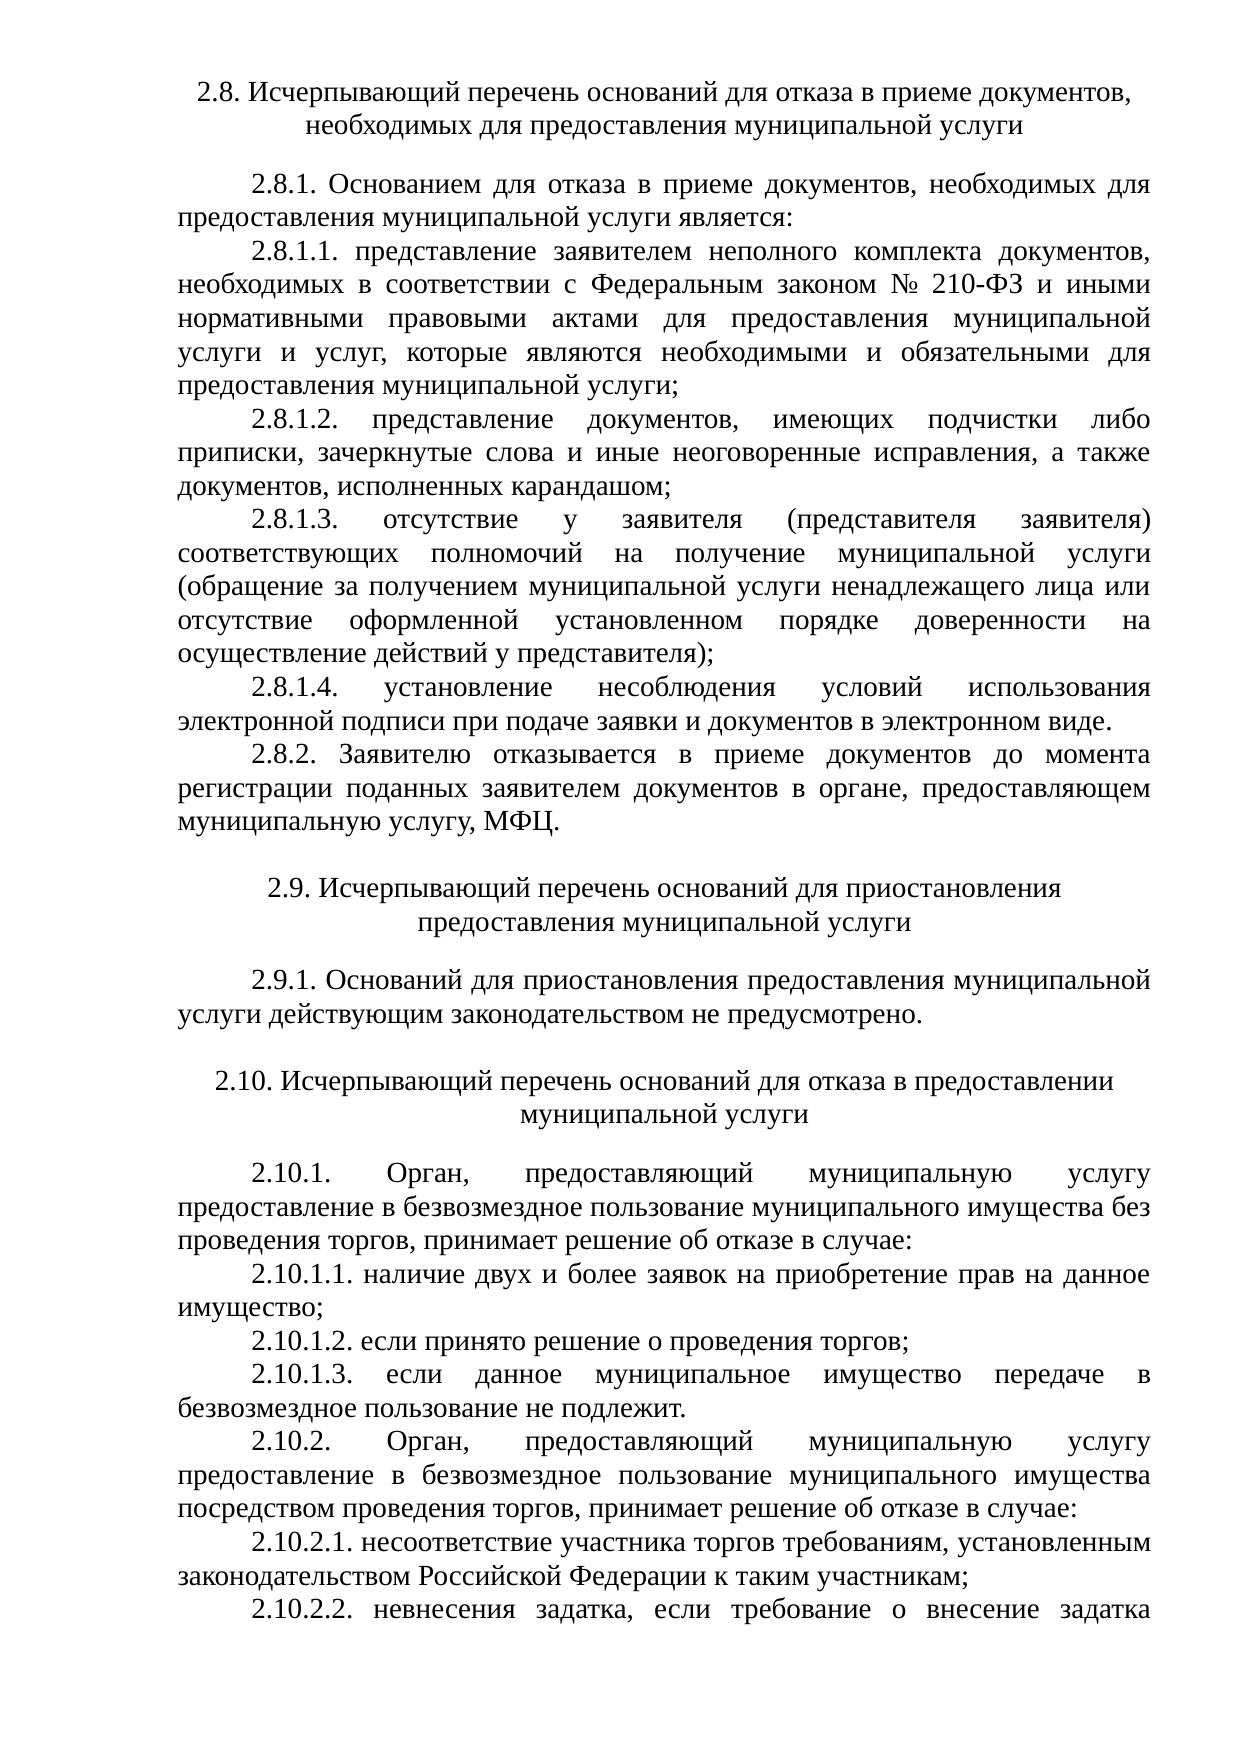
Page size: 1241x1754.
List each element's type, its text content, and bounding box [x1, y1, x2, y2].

text 2.8.1.3. отсутствие у заявителя (представителя заявителя) соответствующих полномочий на получение муниципальной услуги (обращение за получением муниципальной услуги ненадлежащего лица или отсутствие оформленной установленном порядке доверенности на осуществление действий у представителя); [177, 501, 1152, 669]
text 2.9.1. Оснований для приостановления предоставления муниципальной услуги действующим законодательством не предусмотрено. [177, 962, 1152, 1029]
text 2.10. Исчерпывающий перечень оснований для отказа в предоставлении муниципальной услуги [177, 1063, 1152, 1130]
text 2.10.2.1. несоответствие участника торгов требованиям, установленным законодательством Российской Федерации к таким участникам; [177, 1524, 1152, 1591]
text 2.10.1.3. если данное муниципальное имущество передаче в безвозмездное пользование не подлежит. [177, 1356, 1152, 1423]
text 2.8.1.2. представление документов, имеющих подчистки либо приписки, зачеркнутые слова и иные неоговоренные исправления, а также документов, исполненных карандашом; [177, 401, 1152, 501]
text 2.8.1. Основанием для отказа в приеме документов, необходимых для предоставления муниципальной услуги является: [177, 166, 1152, 233]
text 2.8.2. Заявителю отказывается в приеме документов до момента регистрации поданных заявителем документов в органе, предоставляющем муниципальную услугу, МФЦ. [177, 736, 1152, 837]
text 2.9. Исчерпывающий перечень оснований для приостановления предоставления муниципальной услуги [177, 870, 1152, 937]
text 2.8. Исчерпывающий перечень оснований для отказа в приеме документов, необходимых для предоставления муниципальной услуги [177, 74, 1152, 141]
text 2.10.1.2. если принято решение о проведения торгов; [177, 1323, 1152, 1356]
text 2.10.2. Орган, предоставляющий муниципальную услугу предоставление в безвозмездное пользование муниципального имущества посредством проведения торгов, принимает решение об отказе в случае: [177, 1423, 1152, 1524]
text 2.8.1.4. установление несоблюдения условий использования электронной подписи при подаче заявки и документов в электронном виде. [177, 669, 1152, 736]
text 2.8.1.1. представление заявителем неполного комплекта документов, необходимых в соответствии с Федеральным законом № 210-ФЗ и иными нормативными правовыми актами для предоставления муниципальной услуги и услуг, которые являются необходимыми и обязательными для предоставления муниципальной услуги; [177, 233, 1152, 401]
text 2.10.1.1. наличие двух и более заявок на приобретение прав на данное имущество; [177, 1256, 1152, 1323]
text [177, 1591, 1152, 1625]
text 2.10.1. Орган, предоставляющий муниципальную услугу предоставление в безвозмездное пользование муниципального имущества без проведения торгов, принимает решение об отказе в случае: [177, 1155, 1152, 1256]
